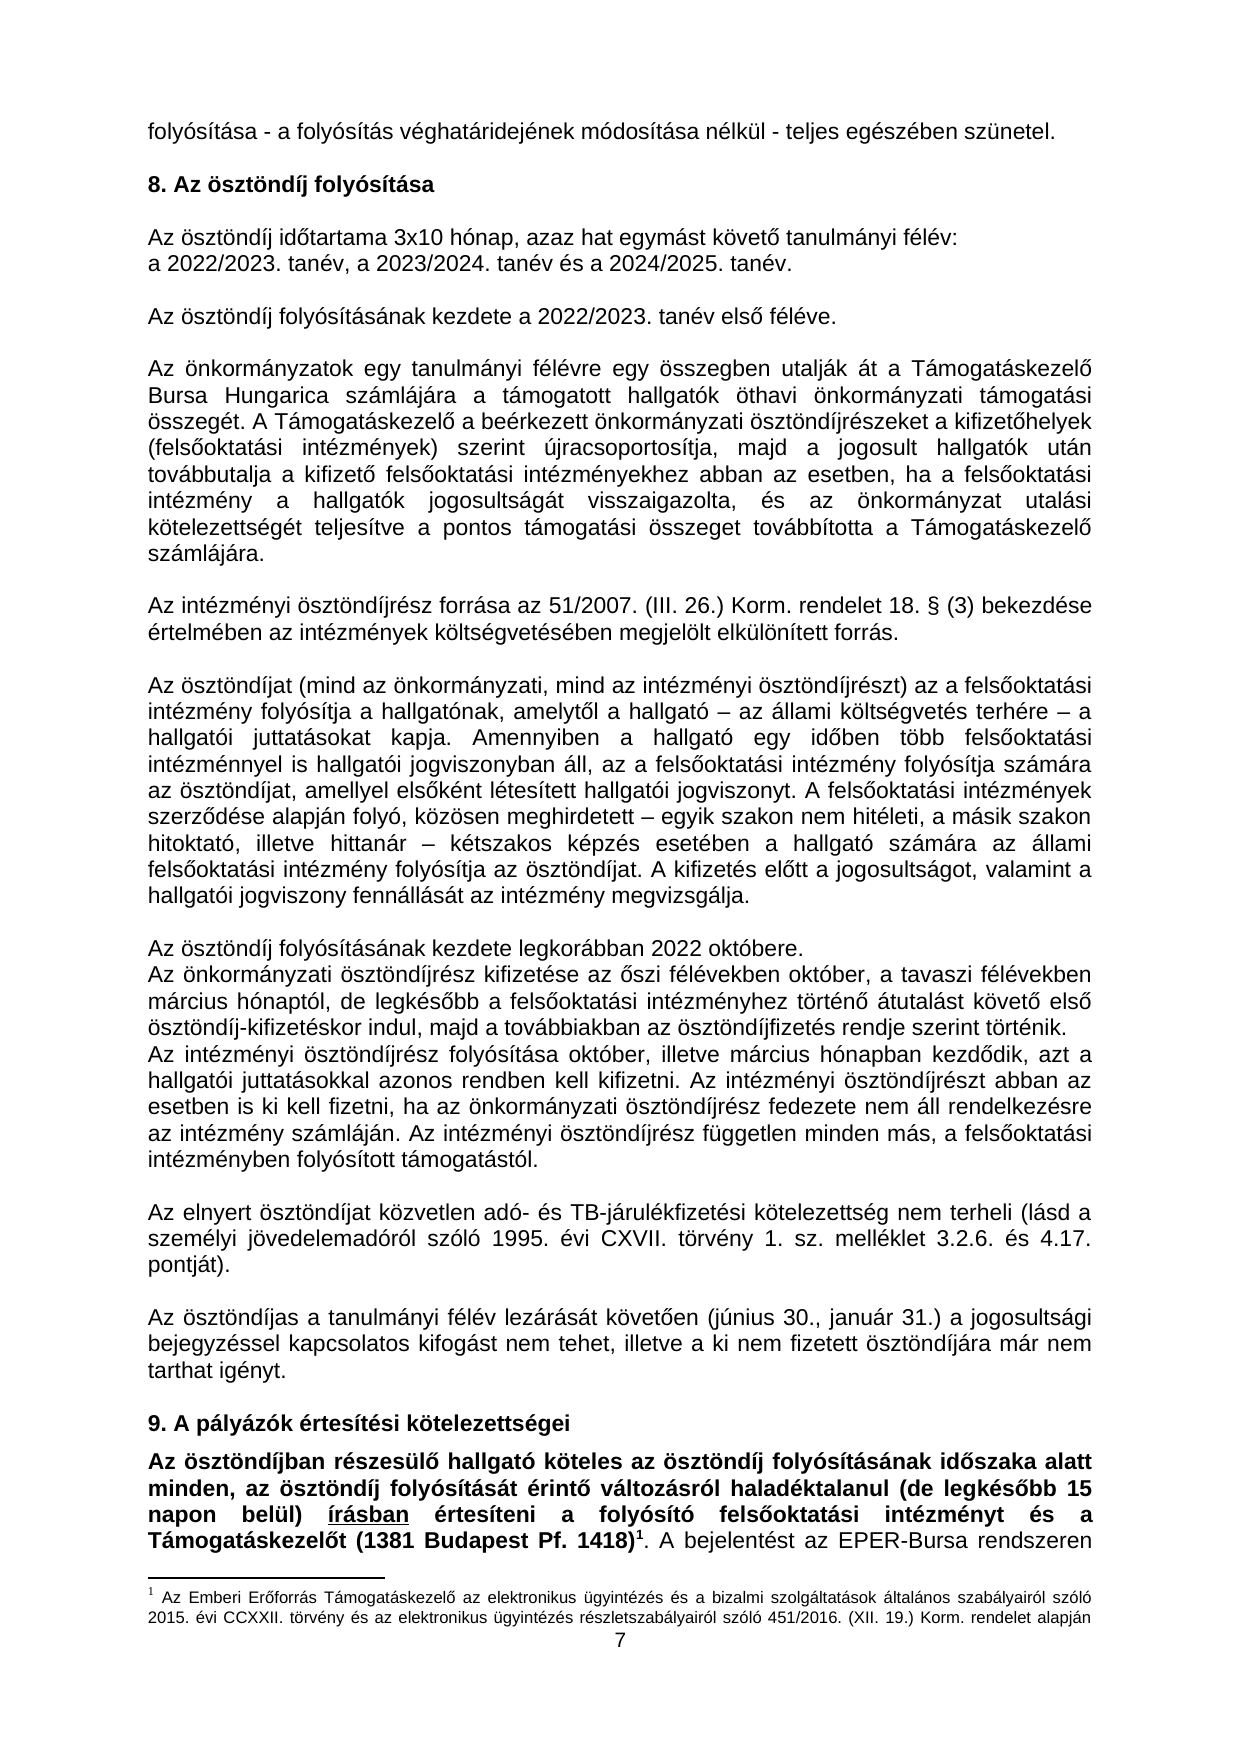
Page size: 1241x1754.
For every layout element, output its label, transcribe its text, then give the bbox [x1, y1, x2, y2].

text Az ösztöndíj folyósításának kezdete legkorábban 2022 októbere. [148, 935, 1092, 961]
text Az önkormányzati ösztöndíjrész kifizetése az őszi félévekben október, a tavaszi félévekben március hónaptól, de legkésőbb a felsőoktatási intézményhez történő átutalást követő első ösztöndíj-kifizetéskor indul, majd a továbbiakban az ösztöndíjfizetés rendje szerint történik. [148, 961, 1092, 1041]
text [148, 118, 1092, 144]
text Az intézményi ösztöndíjrész folyósítása október, illetve március hónapban kezdődik, azt a hallgatói juttatásokkal azonos rendben kell kifizetni. Az intézményi ösztöndíjrészt abban az esetben is ki kell fizetni, ha az önkormányzati ösztöndíjrész fedezete nem áll rendelkezésre az intézmény számláján. Az intézményi ösztöndíjrész független minden más, a felsőoktatási intézményben folyósított támogatástól. [148, 1041, 1092, 1172]
text Az ösztöndíj folyósításának kezdete a 2022/2023. tanév első féléve. [148, 303, 1092, 329]
text 8. Az ösztöndíj folyósítása [148, 171, 1092, 197]
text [148, 1448, 1092, 1554]
text Az elnyert ösztöndíjat közvetlen adó- és TB-járulékfizetési kötelezettség nem terheli (lásd a személyi jövedelemadóról szóló 1995. évi CXVII. törvény 1. sz. melléklet 3.2.6. és 4.17. pontját). [148, 1199, 1092, 1278]
text Az ösztöndíjat (mind az önkormányzati, mind az intézményi ösztöndíjrészt) az a felsőoktatási intézmény folyósítja a hallgatónak, amelytől a hallgató – az állami költségvetés terhére – a hallgatói juttatásokat kapja. Amennyiben a hallgató egy időben több felsőoktatási intézménnyel is hallgatói jogviszonyban áll, az a felsőoktatási intézmény folyósítja számára az ösztöndíjat, amellyel elsőként létesített hallgatói jogviszonyt. A felsőoktatási intézmények szerződése alapján folyó, közösen meghirdetett – egyik szakon nem hitéleti, a másik szakon hitoktató, illetve hittanár – kétszakos képzés esetében a hallgató számára az állami felsőoktatási intézmény folyósítja az ösztöndíjat. A kifizetés előtt a jogosultságot, valamint a hallgatói jogviszony fennállását az intézmény megvizsgálja. [148, 672, 1092, 909]
text a 2022/2023. tanév, a 2023/2024. tanév és a 2024/2025. tanév. [148, 250, 1092, 276]
text Az intézményi ösztöndíjrész forrása az 51/2007. (III. 26.) Korm. rendelet 18. § (3) bekezdése értelmében az intézmények költségvetésében megjelölt elkülönített forrás. [148, 592, 1092, 645]
text Az ösztöndíj időtartama 3x10 hónap, azaz hat egymást követő tanulmányi félév: [148, 223, 1092, 250]
text Az önkormányzatok egy tanulmányi félévre egy összegben utalják át a Támogatáskezelő Bursa Hungarica számlájára a támogatott hallgatók öthavi önkormányzati támogatási összegét. A Támogatáskezelő a beérkezett önkormányzati ösztöndíjrészeket a kifizetőhelyek (felsőoktatási intézmények) szerint újracsoportosítja, majd a jogosult hallgatók után továbbutalja a kifizető felsőoktatási intézményekhez abban az esetben, ha a felsőoktatási intézmény a hallgatók jogosultságát visszaigazolta, és az önkormányzat utalási kötelezettségét teljesítve a pontos támogatási összeget továbbította a Támogatáskezelő számlájára. [148, 355, 1092, 566]
text Az ösztöndíjas a tanulmányi félév lezárását követően (június 30., január 31.) a jogosultsági bejegyzéssel kapcsolatos kifogást nem tehet, illetve a ki nem fizetett ösztöndíjára már nem tarthat igényt. [148, 1304, 1092, 1383]
text 9. A pályázók értesítési kötelezettségei [148, 1409, 1092, 1436]
